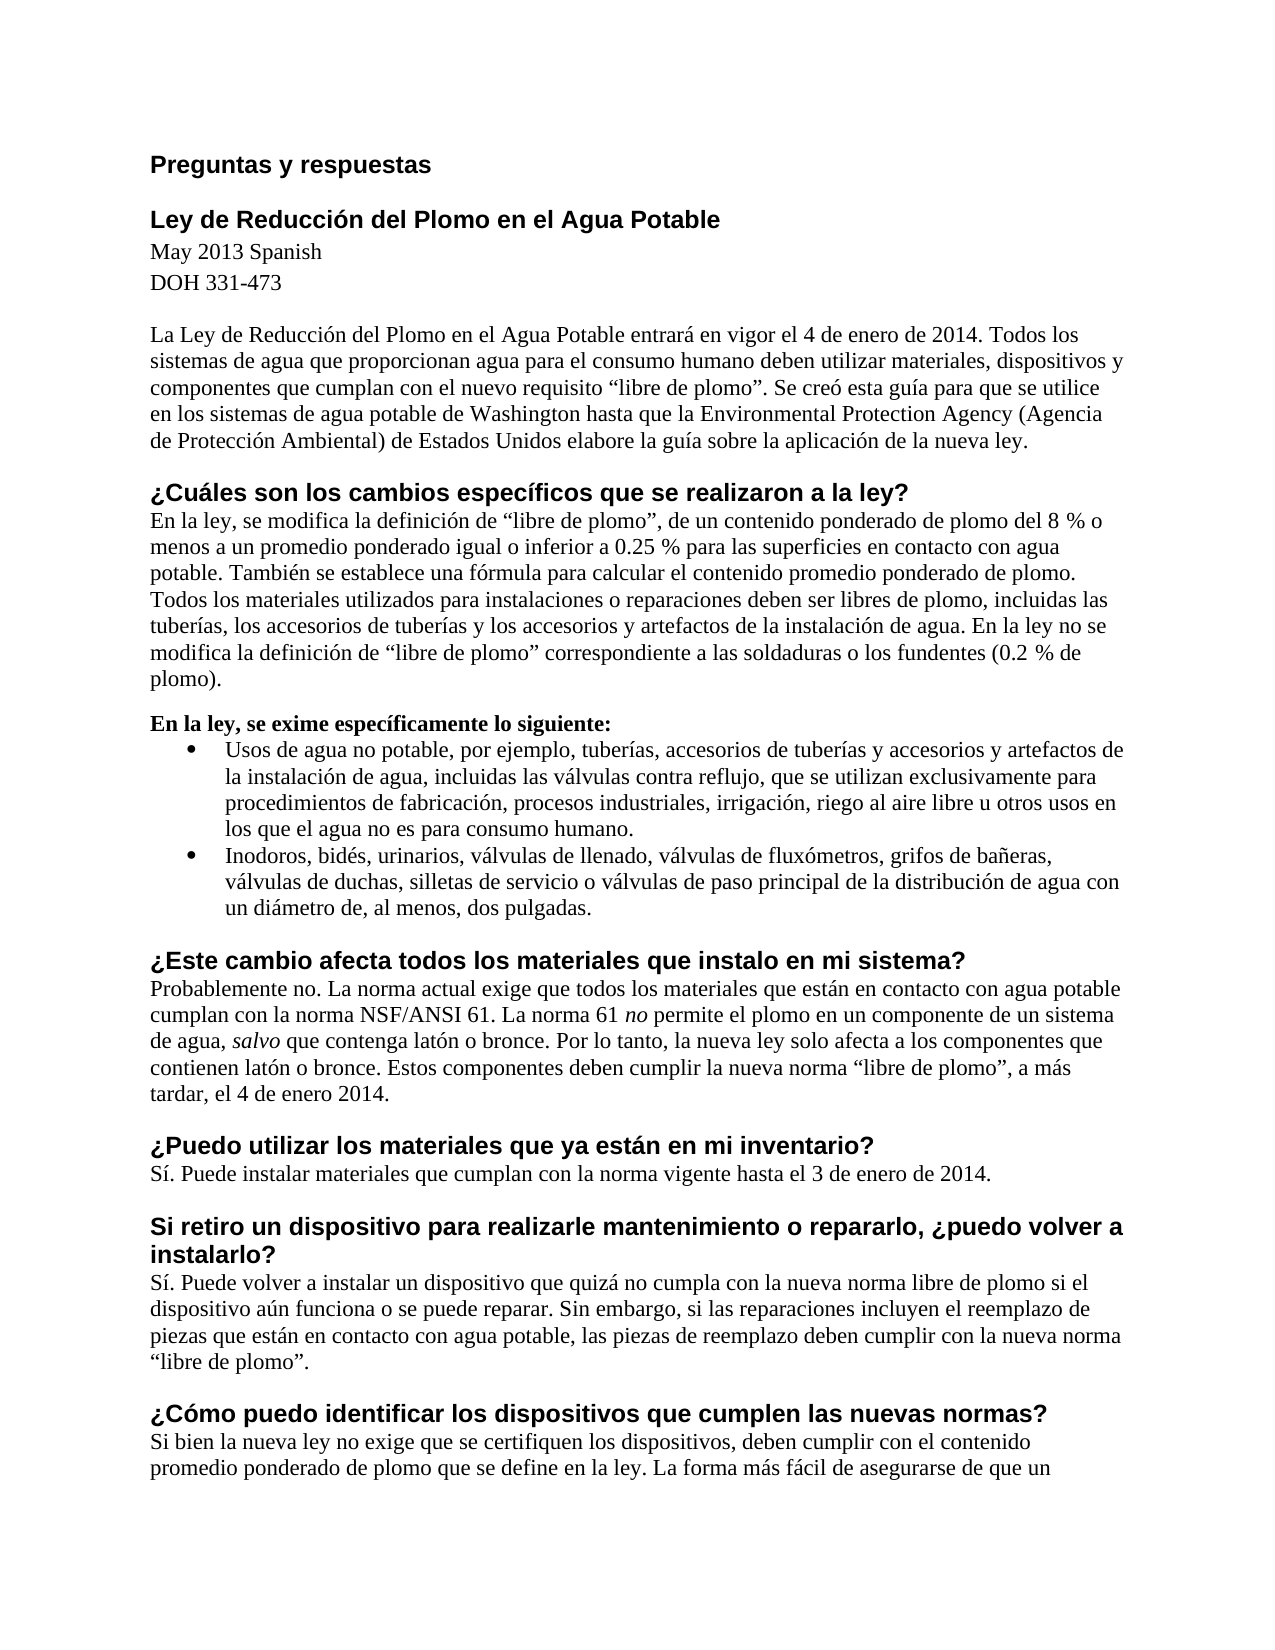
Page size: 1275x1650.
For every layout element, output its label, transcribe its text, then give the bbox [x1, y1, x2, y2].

text Sí. Puede instalar materiales que cumplan con la norma vigente hasta el 3 de enero de 2014. [150, 1160, 1125, 1186]
subtitle Si retiro un dispositivo para realizarle mantenimiento o repararlo, ¿puedo volver a instalarlo? [150, 1211, 1125, 1269]
text DOH 331-473 [150, 268, 1125, 295]
text En la ley, se exime específicamente lo siguiente: [150, 710, 1125, 736]
subtitle ¿Cuáles son los cambios específicos que se realizaron a la ley? [150, 478, 1125, 507]
subtitle ¿Puedo utilizar los materiales que ya están en mi inventario? [150, 1131, 1125, 1160]
subtitle ¿Este cambio afecta todos los materiales que instalo en mi sistema? [150, 946, 1125, 974]
text En la ley, se modifica la definición de “libre de plomo”, de un contenido ponderado de plomo del 8 % o menos a un promedio ponderado igual o inferior a 0.25 % para las superficies en contacto con agua potable. También se establece una fórmula para calcular el contenido promedio ponderado de plomo. Todos los materiales utilizados para instalaciones o reparaciones deben ser libres de plomo, incluidas las tuberías, los accesorios de tuberías y los accesorios y artefactos de la instalación de agua. En la ley no se modifica la definición de “libre de plomo” correspondiente a las soldaduras o los fundentes (0.2 % de plomo). [150, 507, 1125, 691]
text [150, 1428, 1125, 1481]
list Usos de agua no potable, por ejemplo, tuberías, accesorios de tuberías y accesorios y artefactos de la instalación de agua, incluidas las válvulas contra reflujo, que se utilizan exclusivamente para procedimientos de fabricación, procesos industriales, irrigación, riego al aire libre u otros usos en los que el agua no es para consumo humano. [187, 736, 1125, 842]
text Ley de Reducción del Plomo en el Agua Potable [150, 205, 1125, 234]
text La Ley de Reducción del Plomo en el Agua Potable entrará en vigor el 4 de enero de 2014. Todos los sistemas de agua que proporcionan agua para el consumo humano deben utilizar materiales, dispositivos y componentes que cumplan con el nuevo requisito “libre de plomo”. Se creó esta guía para que se utilice en los sistemas de agua potable de Washington hasta que la Environmental Protection Agency (Agencia de Protección Ambiental) de Estados Unidos elabore la guía sobre la aplicación de la nueva ley. [150, 321, 1125, 453]
text Probablemente no. La norma actual exige que todos los materiales que están en contacto con agua potable cumplan con la norma NSF/ANSI 61. La norma 61 no permite el plomo en un componente de un sistema de agua, salvo que contenga latón o bronce. Por lo tanto, la nueva ley solo afecta a los componentes que contienen latón o bronce. Estos componentes deben cumplir la nueva norma “libre de plomo”, a más tardar, el 4 de enero 2014. [150, 974, 1125, 1106]
text ¿Cómo puedo identificar los dispositivos que cumplen las nuevas normas? [150, 1399, 1125, 1428]
subtitle May 2013 Spanish [150, 238, 1125, 264]
list Inodoros, bidés, urinarios, válvulas de llenado, válvulas de fluxómetros, grifos de bañeras, válvulas de duchas, silletas de servicio o válvulas de paso principal de la distribución de agua con un diámetro de, al menos, dos pulgadas. [187, 842, 1125, 921]
text Preguntas y respuestas [150, 150, 1125, 179]
text Sí. Puede volver a instalar un dispositivo que quizá no cumpla con la nueva norma libre de plomo si el dispositivo aún funciona o se puede reparar. Sin embargo, si las reparaciones incluyen el reemplazo de piezas que están en contacto con agua potable, las piezas de reemplazo deben cumplir con la nueva norma “libre de plomo”. [150, 1269, 1125, 1374]
